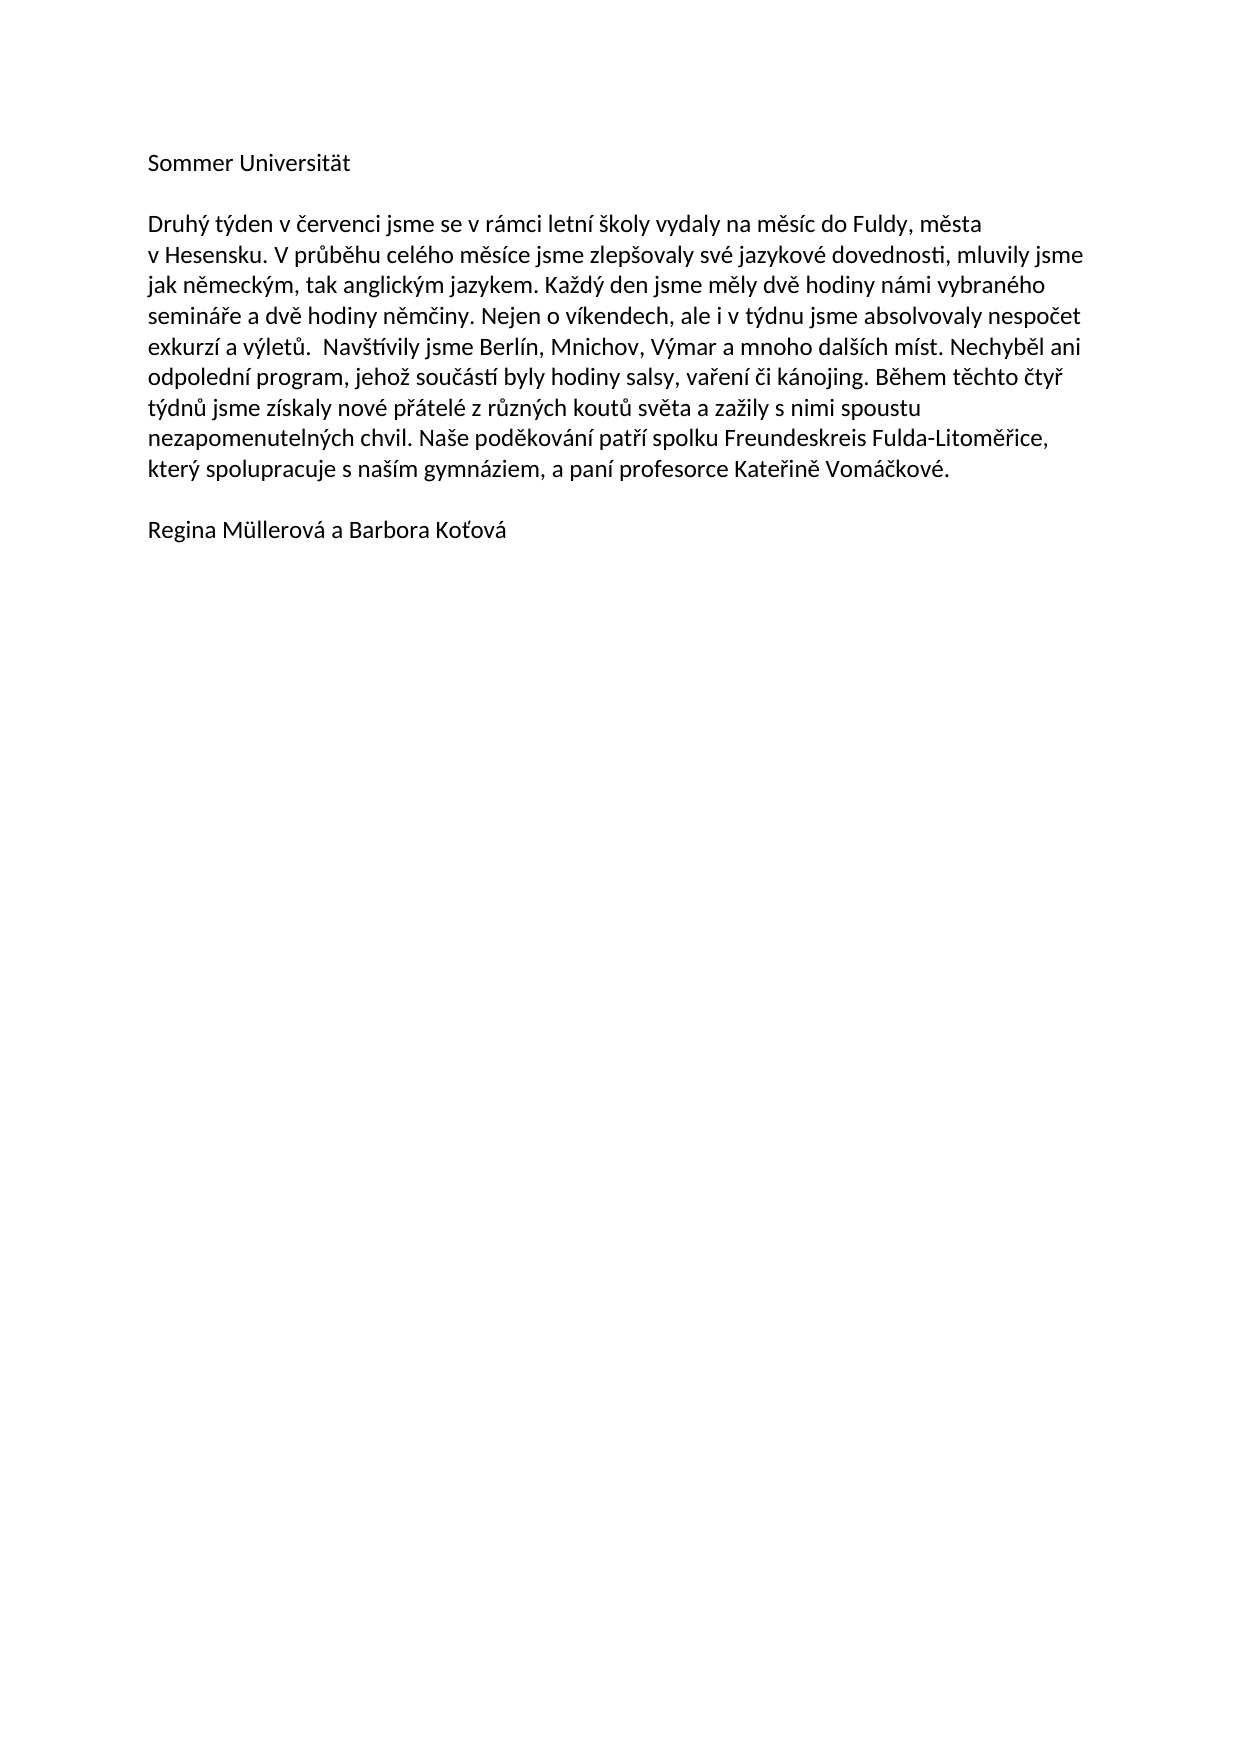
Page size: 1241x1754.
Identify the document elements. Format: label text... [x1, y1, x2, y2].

text Druhý týden v červenci jsme se v rámci letní školy vydaly na měsíc do Fuldy, města v Hesensku. V průběhu celého měsíce jsme zlepšovaly své jazykové dovednosti, mluvily jsme jak německým, tak anglickým jazykem. Každý den jsme měly dvě hodiny námi vybraného semináře a dvě hodiny němčiny. Nejen o víkendech, ale i v týdnu jsme absolvovaly nespočet exkurzí a výletů. Navštívily jsme Berlín, Mnichov, Výmar a mnoho dalších míst. Nechyběl ani odpolední program, jehož součástí byly hodiny salsy, vaření či kánojing. Během těchto čtyř týdnů jsme získaly nové přátelé z různých koutů světa a zažily s nimi spoustu nezapomenutelných chvil. Naše poděkování patří spolku Freundeskreis Fulda-Litoměřice, který spolupracuje s naším gymnáziem, a paní profesorce Kateřině Vomáčkové. [148, 209, 1093, 483]
text Sommer Universität [148, 148, 1093, 178]
text Regina Müllerová a Barbora Koťová [148, 514, 1093, 544]
